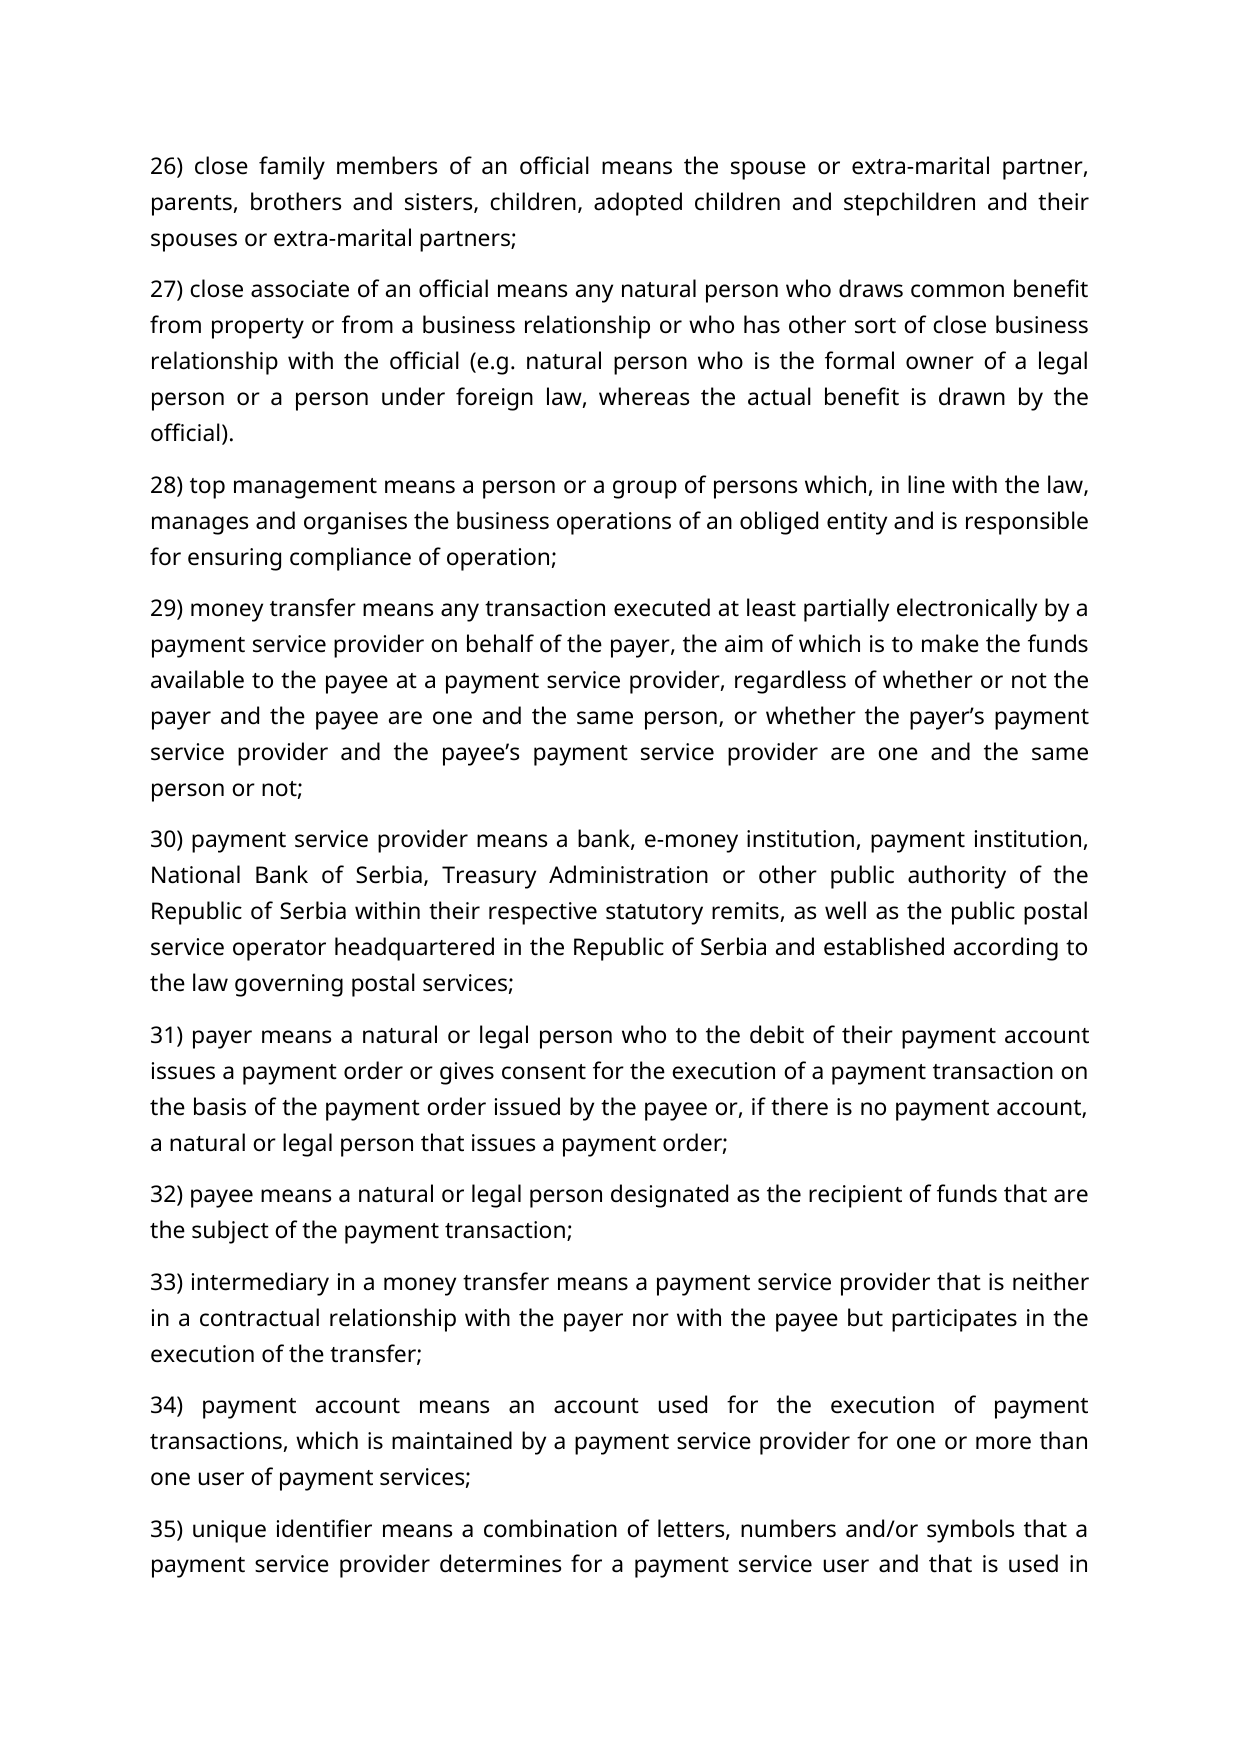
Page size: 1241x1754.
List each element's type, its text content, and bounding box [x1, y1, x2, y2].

text 33) intermediary in a money transfer means a payment service provider that is neither in a contractual relationship with the payer nor with the payee but participates in the execution of the transfer; [150, 1266, 1090, 1369]
text 27) close associate of an official means any natural person who draws common benefit from property or from a business relationship or who has other sort of close business relationship with the official (e.g. natural person who is the formal owner of a legal person or a person under foreign law, whereas the actual benefit is drawn by the official). [150, 273, 1090, 448]
text 29) money transfer means any transaction executed at least partially electronically by a payment service provider on behalf of the payer, the aim of which is to make the funds available to the payee at a payment service provider, regardless of whether or not the payer and the payee are one and the same person, or whether the payer’s payment service provider and the payee’s payment service provider are one and the same person or not; [150, 592, 1090, 803]
text 34) payment account means an account used for the execution of payment transactions, which is maintained by a payment service provider for one or more than one user of payment services; [150, 1389, 1090, 1492]
text 32) payee means a natural or legal person designated as the recipient of funds that are the subject of the payment transaction; [150, 1178, 1090, 1245]
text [150, 1512, 1090, 1580]
text 31) payer means a natural or legal person who to the debit of their payment account issues a payment order or gives consent for the execution of a payment transaction on the basis of the payment order issued by the payee or, if there is no payment account, a natural or legal person that issues a payment order; [150, 1019, 1090, 1158]
text 26) close family members of an official means the spouse or extra-marital partner, parents, brothers and sisters, children, adopted children and stepchildren and their spouses or extra-marital partners; [150, 150, 1090, 253]
text 30) payment service provider means a bank, e-money institution, payment institution, National Bank of Serbia, Treasury Administration or other public authority of the Republic of Serbia within their respective statutory remits, as well as the public postal service operator headquartered in the Republic of Serbia and established according to the law governing postal services; [150, 823, 1090, 998]
text 28) top management means a person or a group of persons which, in line with the law, manages and organises the business operations of an obliged entity and is responsible for ensuring compliance of operation; [150, 469, 1090, 572]
